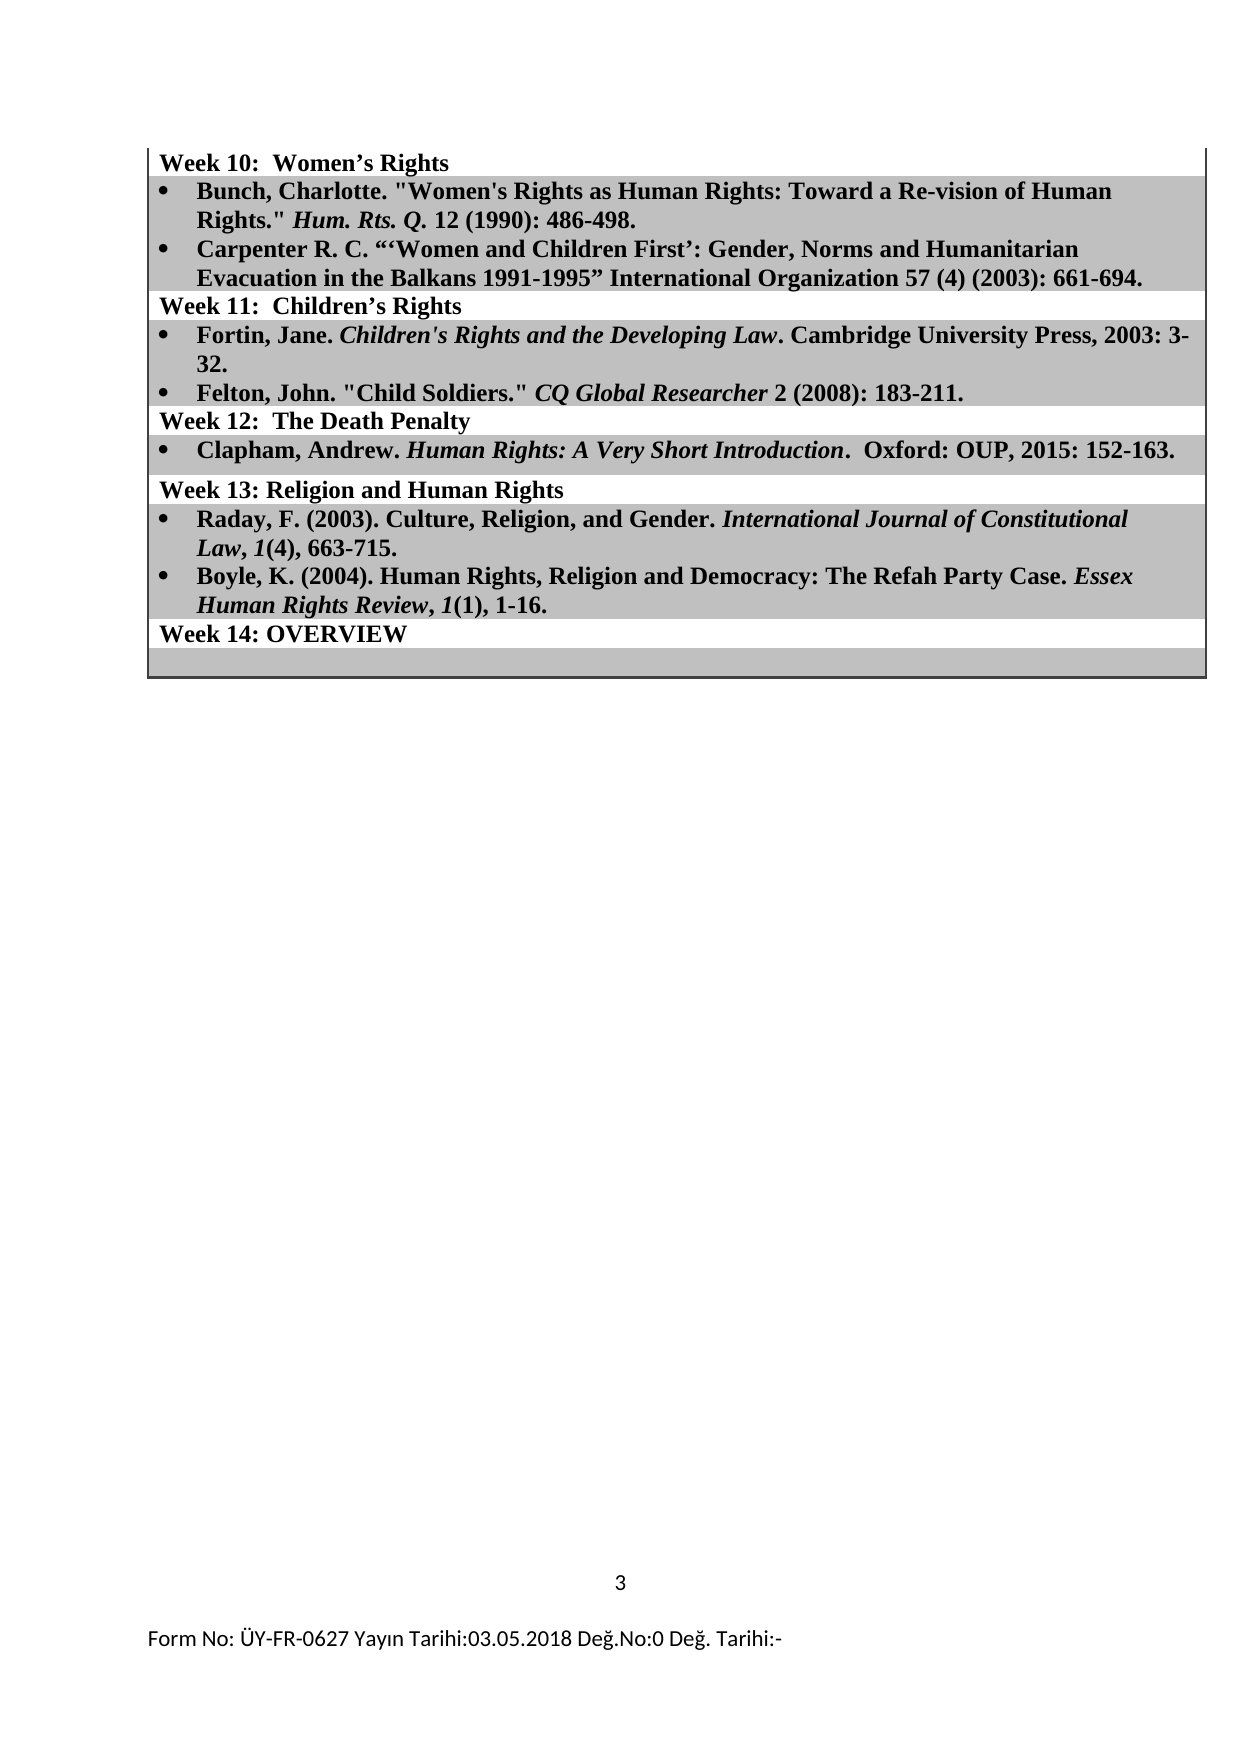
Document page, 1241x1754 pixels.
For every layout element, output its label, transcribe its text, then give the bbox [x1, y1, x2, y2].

table_cell Week 10: Women’s Rights [149, 148, 1205, 176]
table_cell Bunch, Charlotte. "Women's Rights as Human Rights: Toward a Re-vision of Human Rights." Hum. Rts. Q. 12 (1990): 486-498. Carpenter R. C. “‘Women and Children First’: Gender, Norms and Humanitarian Evacuation in the Balkans 1991-1995” International Organization 57 (4) (2003): 661-694. [149, 176, 1205, 291]
table_cell Raday, F. (2003). Culture, Religion, and Gender. International Journal of Constitutional Law, 1(4), 663-715. Boyle, K. (2004). Human Rights, Religion and Democracy: The Refah Party Case. Essex Human Rights Review, 1(1), 1-16. [149, 504, 1205, 619]
table_cell Week 12: The Death Penalty [149, 406, 1205, 435]
table_cell Week 13: Religion and Human Rights [149, 475, 1205, 504]
table_cell Week 11: Children’s Rights [149, 291, 1205, 320]
table_cell Week 14: OVERVIEW [149, 619, 1205, 648]
table_cell Clapham, Andrew. Human Rights: A Very Short Introduction. Oxford: OUP, 2015: 152-163. [149, 435, 1205, 475]
table_cell Fortin, Jane. Children's Rights and the Developing Law. Cambridge University Press, 2003: 3-32. Felton, John. "Child Soldiers." CQ Global Researcher 2 (2008): 183-211. [149, 320, 1205, 406]
table_cell [149, 648, 1205, 676]
